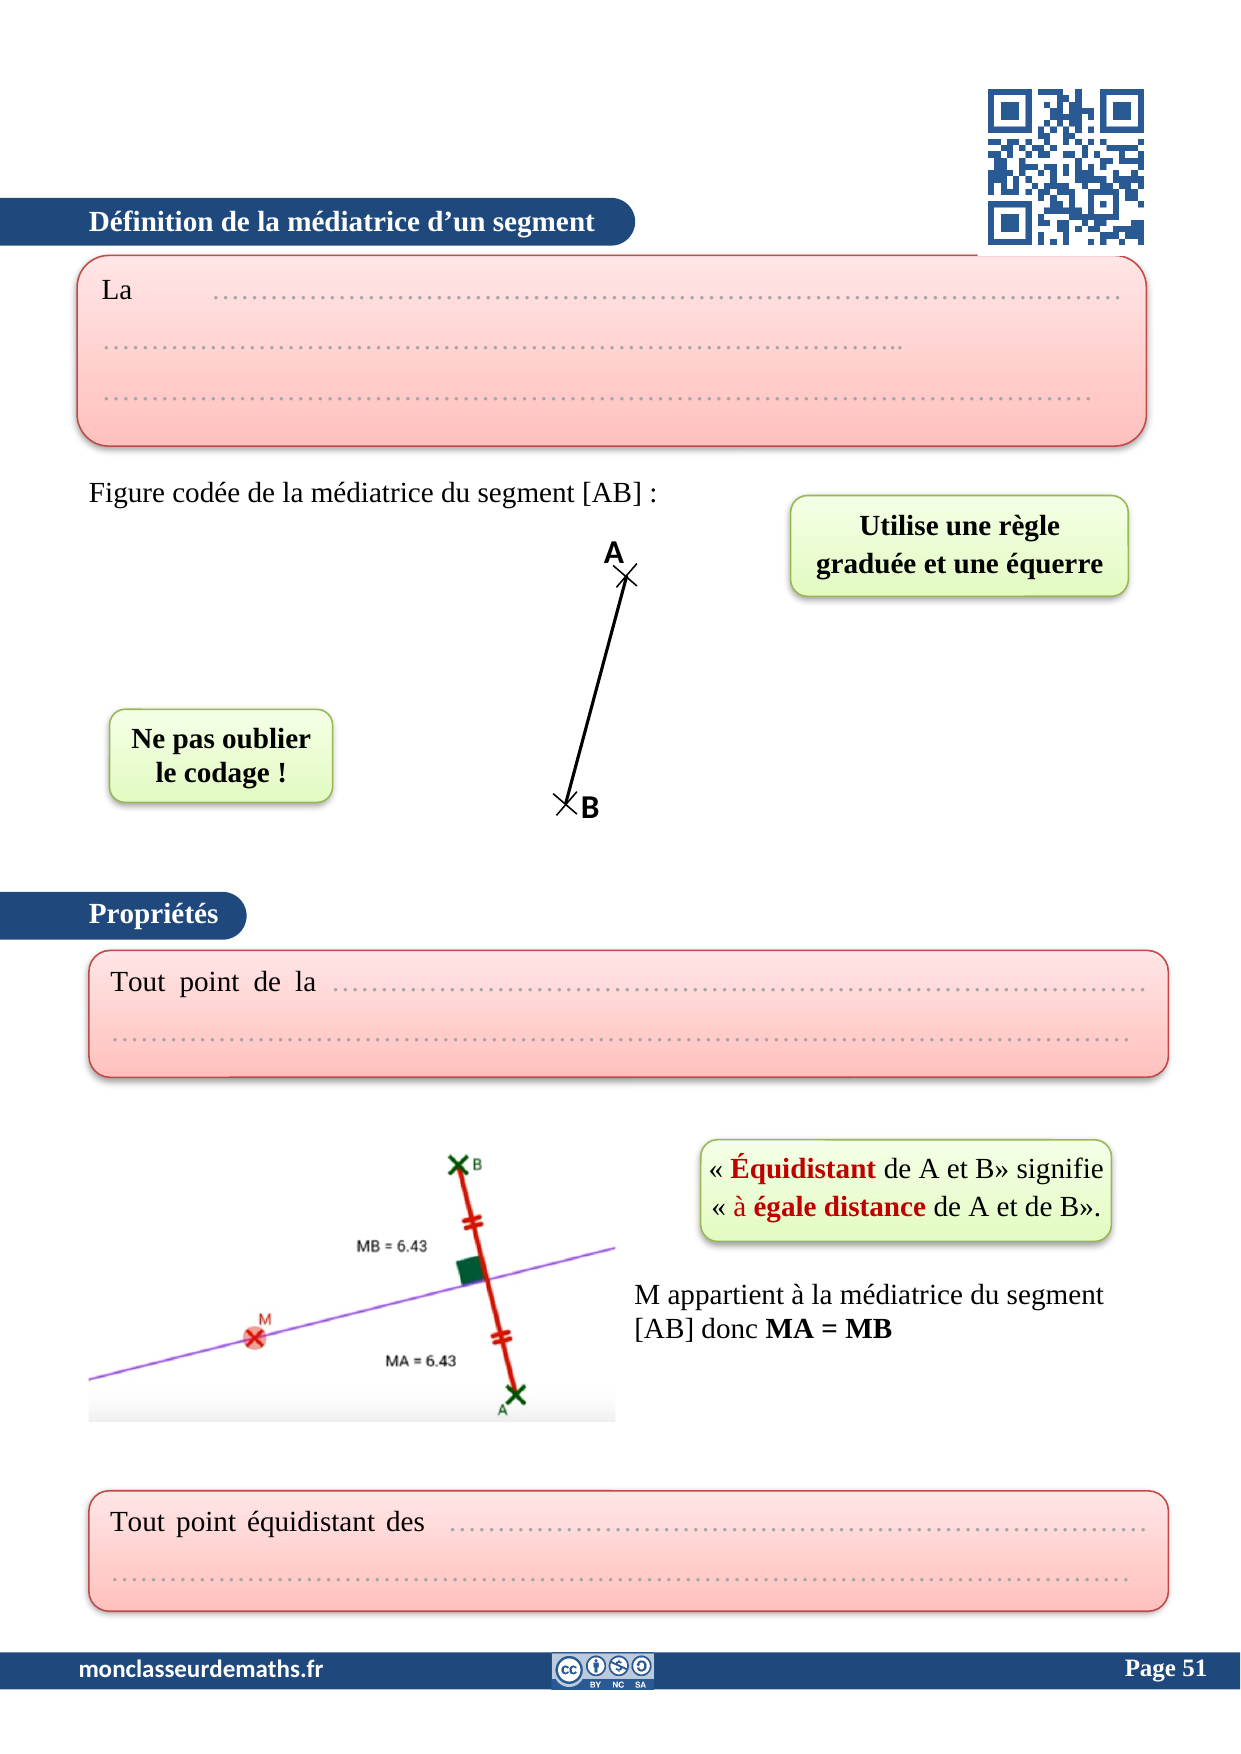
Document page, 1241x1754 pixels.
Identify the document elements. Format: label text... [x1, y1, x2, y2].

text Propriétés [89, 896, 1146, 930]
picture [88, 1150, 616, 1422]
text M appartient à la médiatrice du segment [AB] donc MA = MB [616, 1277, 1146, 1344]
text Définition de la médiatrice d’un segment [89, 204, 977, 238]
text Figure codée de la médiatrice du segment [AB] : [89, 475, 1146, 508]
